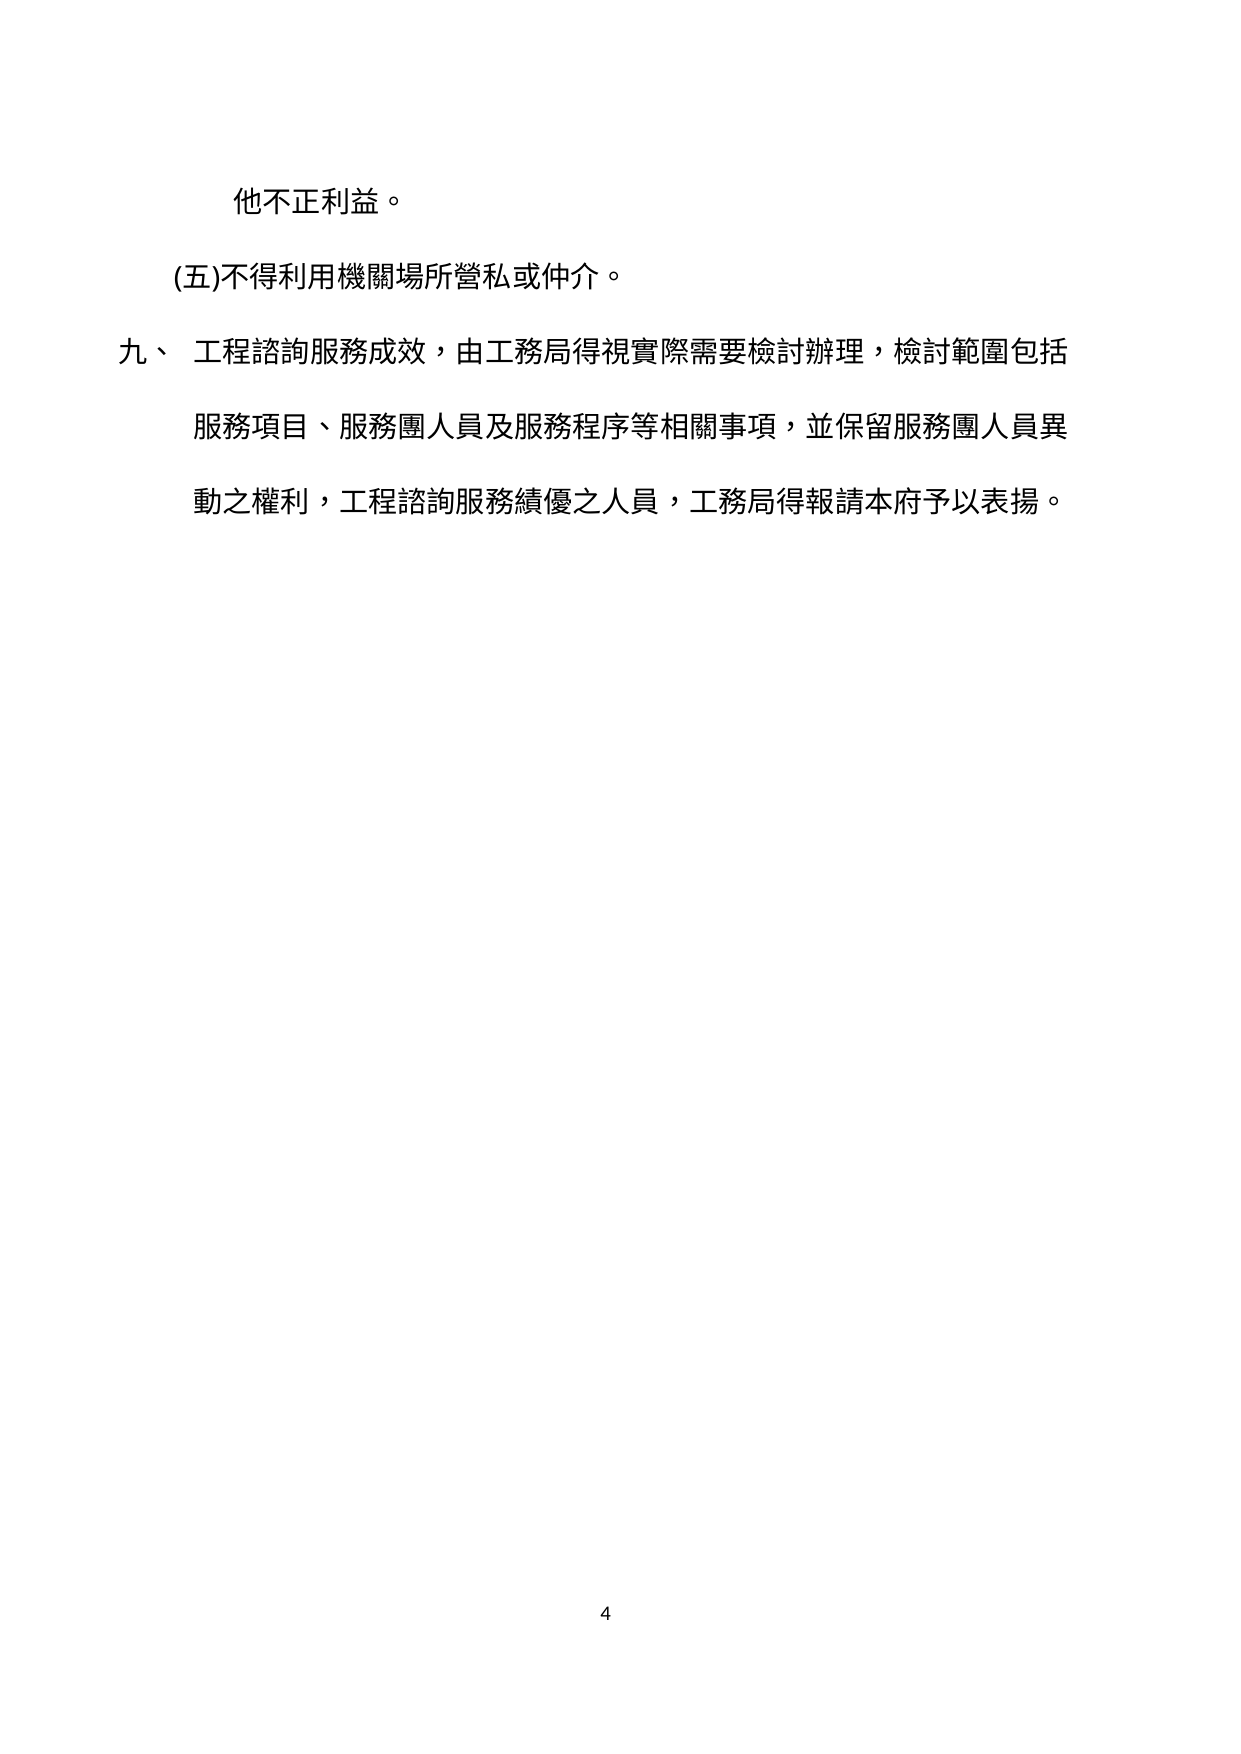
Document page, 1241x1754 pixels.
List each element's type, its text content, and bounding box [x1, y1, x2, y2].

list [173, 162, 1093, 237]
list 不得利用機關場所營私或仲介。 [173, 237, 1093, 312]
list 工程諮詢服務成效，由工務局得視實際需要檢討辦理，檢討範圍包括服務項目、服務團人員及服務程序等相關事項，並保留服務團人員異動之權利，工程諮詢服務績優之人員，工務局得報請本府予以表揚。 [118, 312, 1093, 537]
